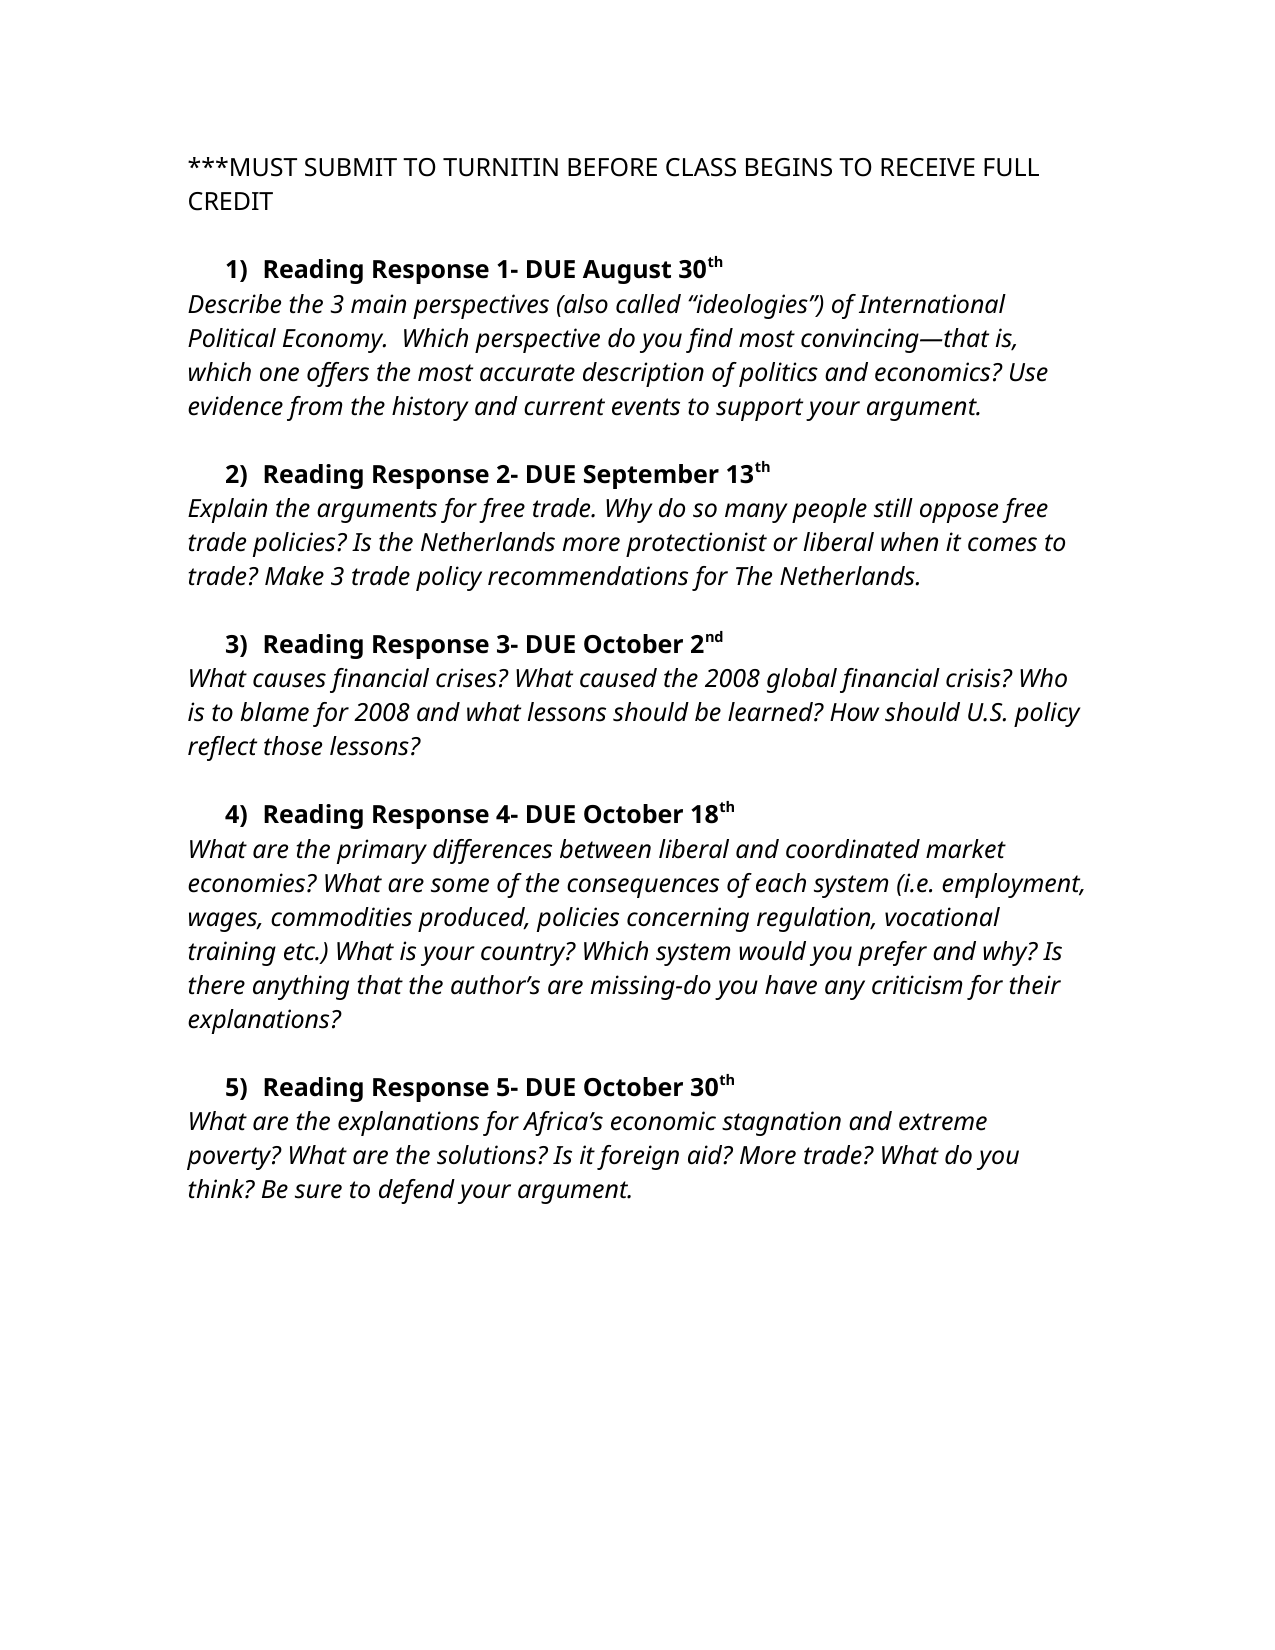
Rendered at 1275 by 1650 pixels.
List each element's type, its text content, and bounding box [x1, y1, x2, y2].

list Reading Response 4- DUE October 18th [225, 797, 1087, 831]
text What are the explanations for Africa’s economic stagnation and extreme poverty? What are the solutions? Is it foreign aid? More trade? What do you think? Be sure to defend your argument. [187, 1104, 1087, 1206]
text ***MUST SUBMIT TO TURNITIN BEFORE CLASS BEGINS TO RECEIVE FULL CREDIT [187, 150, 1087, 218]
text What causes financial crises? What caused the 2008 global financial crisis? Who is to blame for 2008 and what lessons should be learned? How should U.S. policy reflect those lessons? [187, 661, 1087, 763]
list Reading Response 3- DUE October 2nd [225, 627, 1087, 661]
list Reading Response 5- DUE October 30th [225, 1070, 1087, 1104]
text What are the primary differences between liberal and coordinated market economies? What are some of the consequences of each system (i.e. employment, wages, commodities produced, policies concerning regulation, vocational training etc.) What is your country? Which system would you prefer and why? Is there anything that the author’s are missing-do you have any criticism for their explanations? [187, 831, 1087, 1036]
list Reading Response 1- DUE August 30th [225, 252, 1087, 286]
text Describe the 3 main perspectives (also called “ideologies”) of International Political Economy. Which perspective do you find most convincing—that is, which one offers the most accurate description of politics and economics? Use evidence from the history and current events to support your argument. [187, 286, 1087, 422]
list Reading Response 2- DUE September 13th [225, 457, 1087, 491]
text Explain the arguments for free trade. Why do so many people still oppose free trade policies? Is the Netherlands more protectionist or liberal when it comes to trade? Make 3 trade policy recommendations for The Netherlands. [187, 491, 1087, 593]
